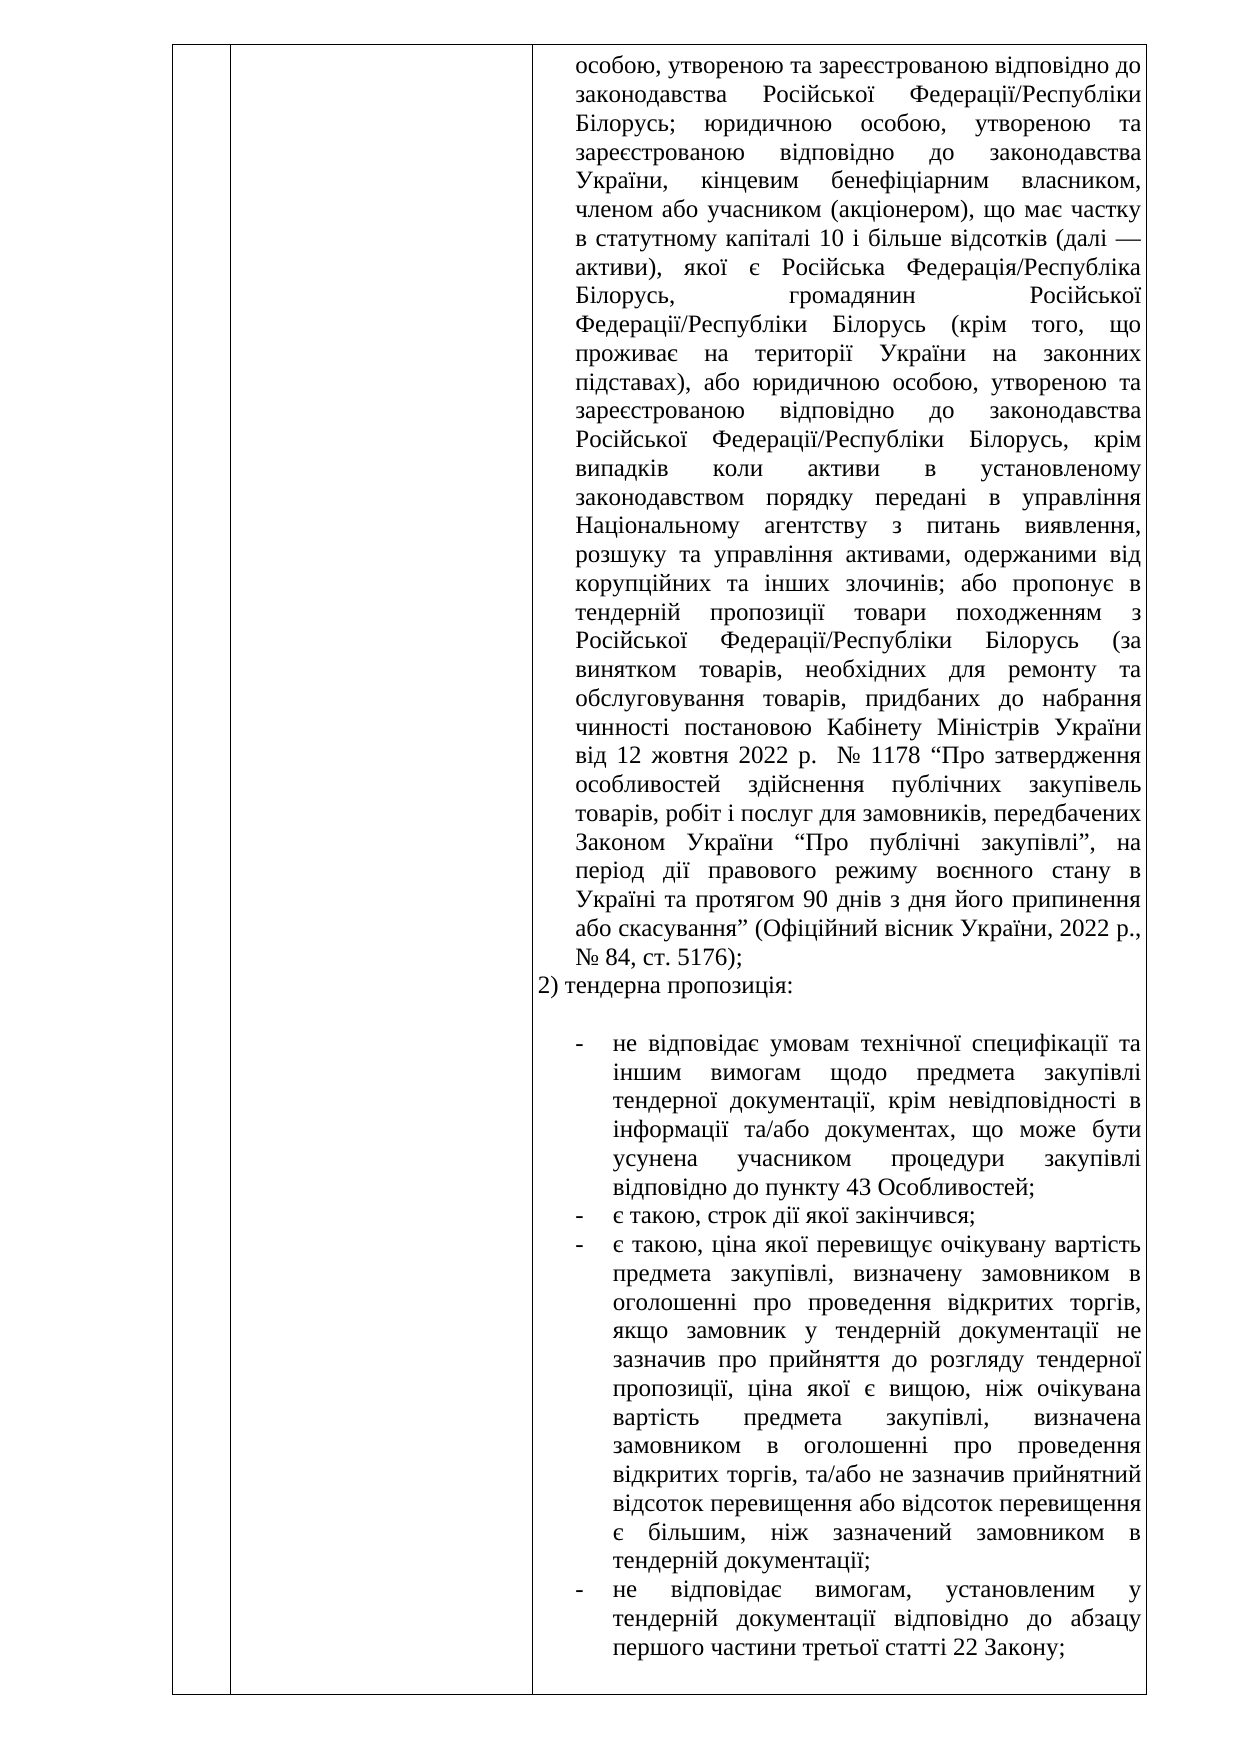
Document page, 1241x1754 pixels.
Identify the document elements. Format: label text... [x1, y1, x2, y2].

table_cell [533, 45, 1146, 1694]
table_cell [231, 45, 532, 1694]
table_cell 3 [173, 45, 230, 1694]
